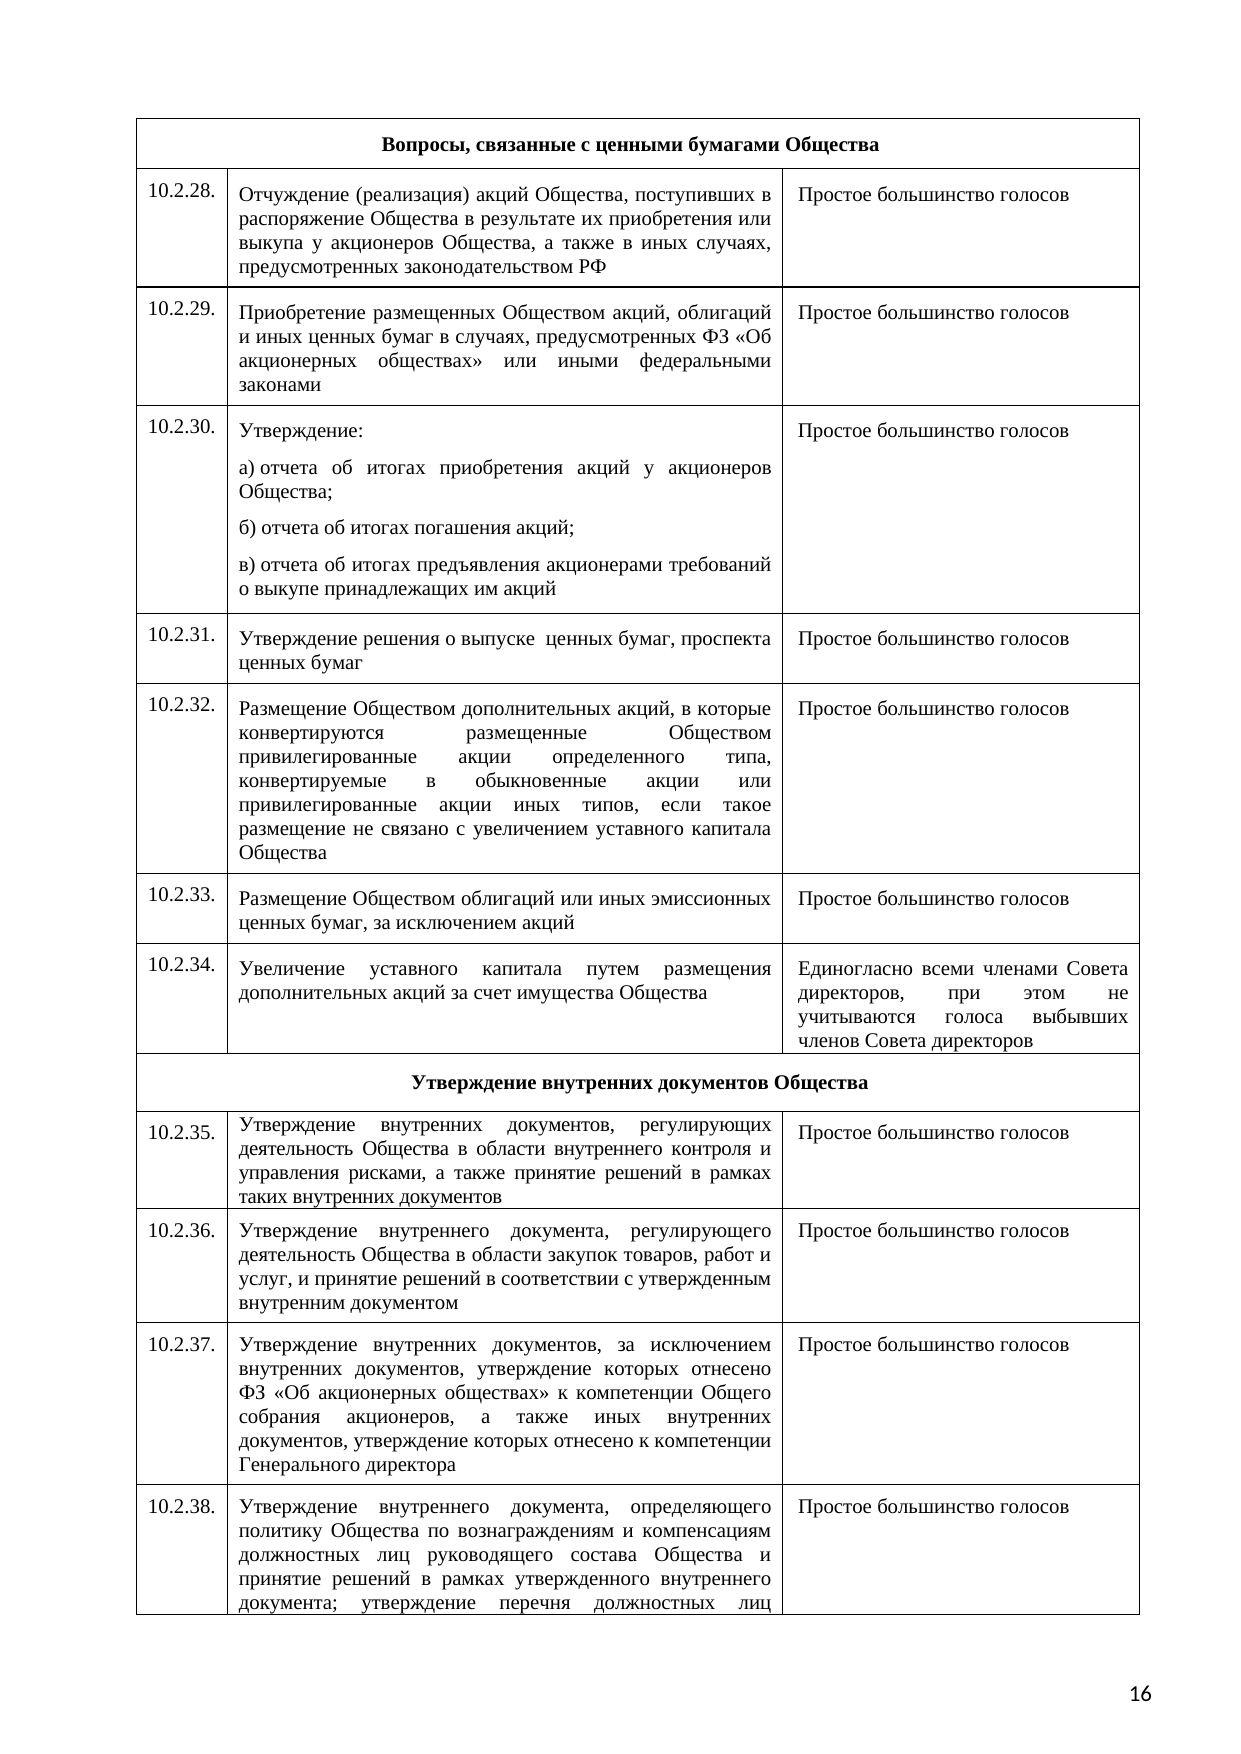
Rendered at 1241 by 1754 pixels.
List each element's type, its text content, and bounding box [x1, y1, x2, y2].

table_cell 10.2.34. [137, 944, 227, 1052]
table_cell Утверждение: а) отчета об итогах приобретения акций у акционеров Общества; б) отчета об итогах погашения акций; в) отчета об итогах предъявления акционерами требований о выкупе принадлежащих им акций [228, 406, 782, 612]
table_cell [783, 1485, 1139, 1614]
table_cell Простое большинство голосов [783, 1323, 1139, 1484]
table_cell Утверждение внутренних документов, регулирующих деятельность Общества в области внутреннего контроля и управления рисками, а также принятие решений в рамках таких внутренних документов [228, 1112, 782, 1208]
table_cell Вопросы, связанные с ценными бумагами Общества [137, 119, 1139, 168]
table_cell Увеличение уставного капитала путем размещения дополнительных акций за счет имущества Общества [228, 944, 782, 1052]
table_cell Размещение Обществом дополнительных акций, в которые конвертируются размещенные Обществом привилегированные акции определенного типа, конвертируемые в обыкновенные акции или привилегированные акции иных типов, если такое размещение не связано с увеличением уставного капитала Общества [228, 684, 782, 873]
table_cell 10.2.37. [137, 1323, 227, 1484]
table_cell Утверждение внутренних документов, за исключением внутренних документов, утверждение которых отнесено ФЗ «Об акционерных обществах» к компетенции Общего собрания акционеров, а также иных внутренних документов, утверждение которых отнесено к компетенции Генерального директора [228, 1323, 782, 1484]
table_cell 10.2.36. [137, 1209, 227, 1322]
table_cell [228, 1485, 782, 1614]
table_cell Размещение Обществом облигаций или иных эмиссионных ценных бумаг, за исключением акций [228, 874, 782, 943]
table_cell Утверждение внутренних документов Общества [137, 1054, 1139, 1111]
table_cell 10.2.35. [137, 1112, 227, 1208]
table_cell Простое большинство голосов [783, 1112, 1139, 1208]
table_cell Простое большинство голосов [783, 874, 1139, 943]
table_cell Простое большинство голосов [783, 1209, 1139, 1322]
table_cell Простое большинство голосов [783, 406, 1139, 612]
table_cell 10.2.28. [137, 169, 227, 286]
table_cell 10.2.38. [137, 1485, 227, 1614]
table_cell Простое большинство голосов [783, 614, 1139, 682]
table_cell Простое большинство голосов [783, 169, 1139, 286]
table_cell Единогласно всеми членами Совета директоров, при этом не учитываются голоса выбывших членов Совета директоров [783, 944, 1139, 1052]
table_cell Утверждение решения о выпуске ценных бумаг, проспекта ценных бумаг [228, 614, 782, 682]
table_cell Отчуждение (реализация) акций Общества, поступивших в распоряжение Общества в результате их приобретения или выкупа у акционеров Общества, а также в иных случаях, предусмотренных законодательством РФ [228, 169, 782, 286]
table_cell 10.2.30. [137, 406, 227, 612]
table_cell Простое большинство голосов [783, 684, 1139, 873]
table_cell Простое большинство голосов [783, 288, 1139, 404]
table_cell 10.2.32. [137, 684, 227, 873]
table_cell 10.2.31. [137, 614, 227, 682]
table_cell Приобретение размещенных Обществом акций, облигаций и иных ценных бумаг в случаях, предусмотренных ФЗ «Об акционерных обществах» или иными федеральными законами [228, 288, 782, 404]
table_cell Утверждение внутреннего документа, регулирующего деятельность Общества в области закупок товаров, работ и услуг, и принятие решений в соответствии с утвержденным внутренним документом [228, 1209, 782, 1322]
table_cell 10.2.29. [137, 288, 227, 404]
table_cell 10.2.33. [137, 874, 227, 943]
